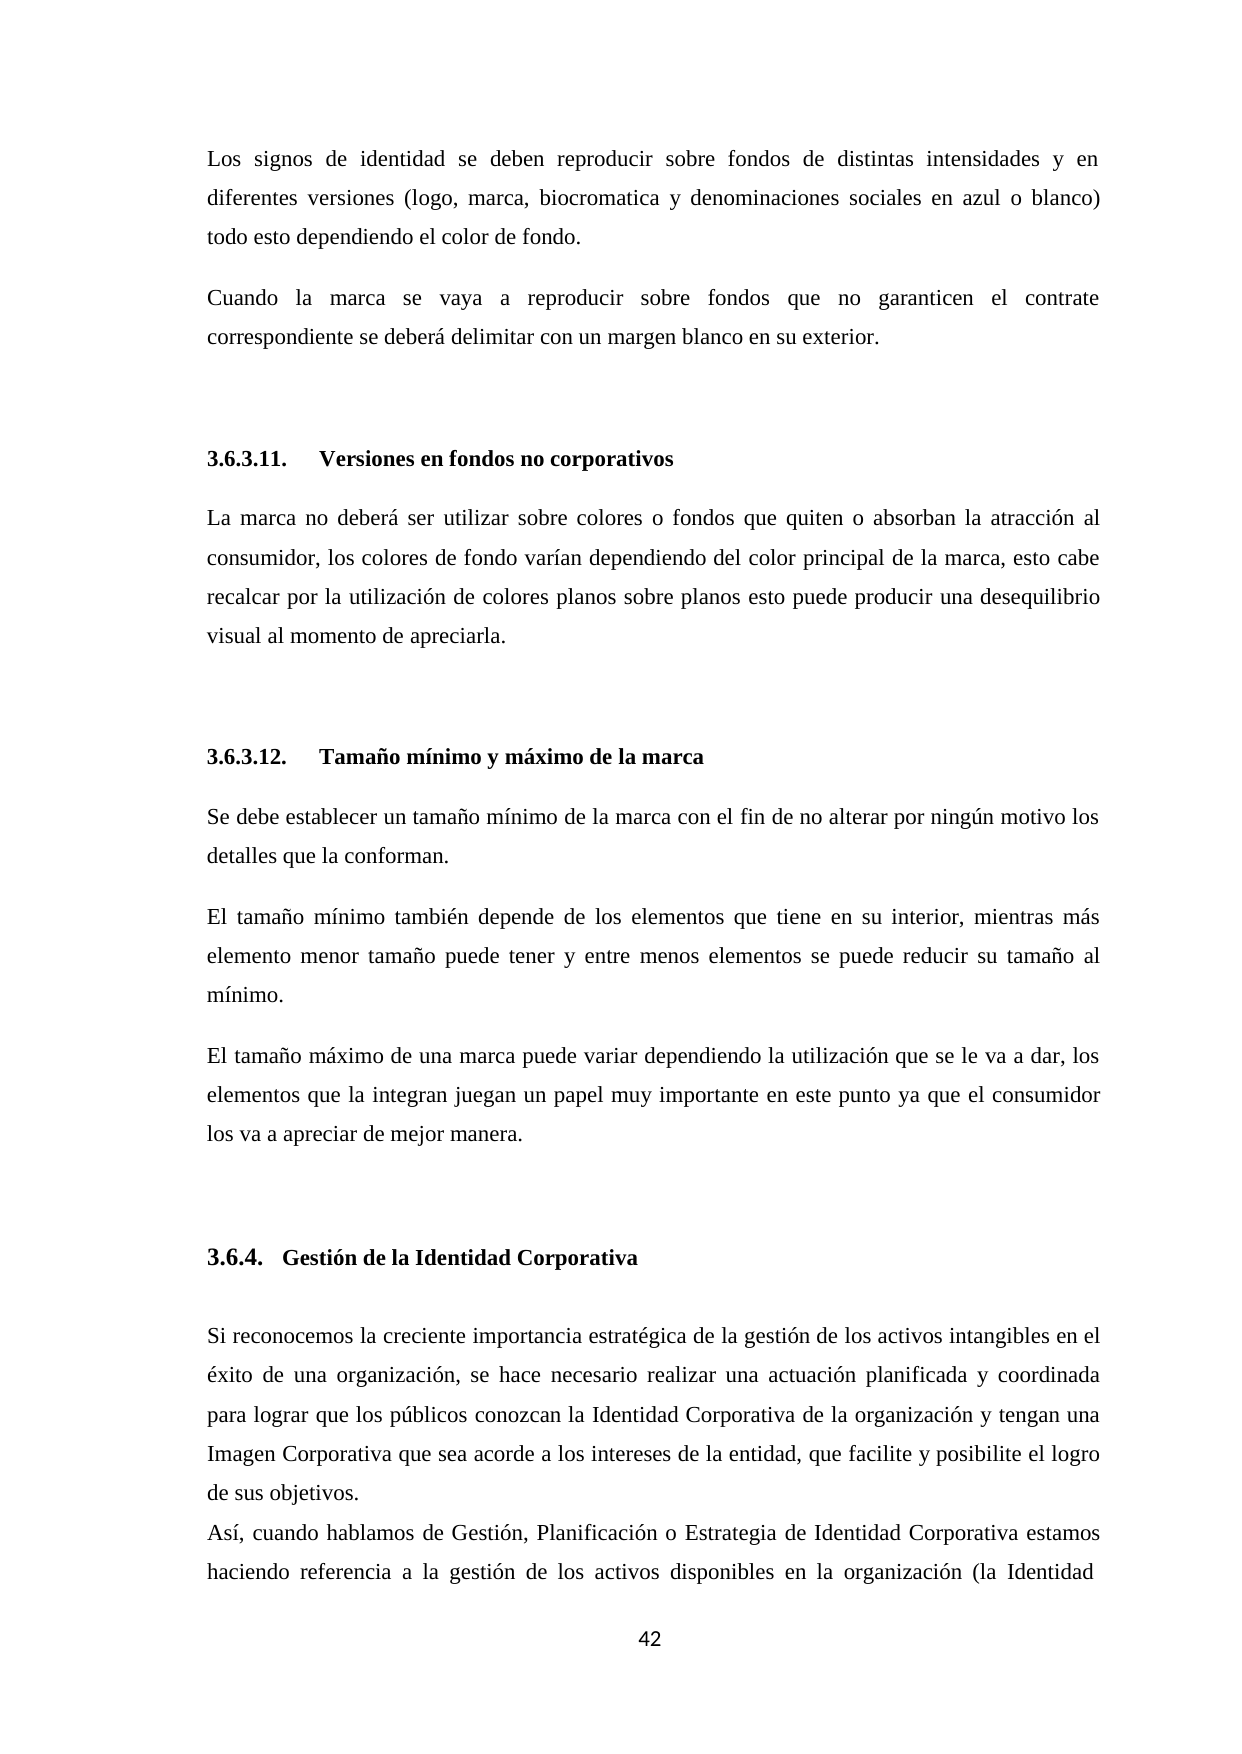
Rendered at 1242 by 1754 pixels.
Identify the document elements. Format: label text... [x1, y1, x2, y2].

text 3.6.4. Gestión de la Identidad Corporativa [207, 1242, 644, 1270]
text Se debe establecer un tamaño mínimo de la marca con el fin de no alterar por ningún motivo los detalles que la conforman. [207, 803, 1100, 869]
text Si reconocemos la creciente importancia estratégica de la gestión de los activos intangibles en el éxito de una organización, se hace necesario realizar una actuación planificada y coordinada para lograr que los públicos conozcan la Identidad Corporativa de la organización y tengan una Imagen Corporativa que sea acorde a los intereses de la entidad, que facilite y posibilite el logro de sus objetivos. [207, 1322, 1100, 1505]
text Cuando la marca se vaya a reproducir sobre fondos que no garanticen el contrate correspondiente se deberá delimitar con un margen blanco en su exterior. [207, 284, 1100, 349]
text El tamaño máximo de una marca puede variar dependiendo la utilización que se le va a dar, los elementos que la integran juegan un papel muy importante en este punto ya que el consumidor los va a apreciar de mejor manera. [207, 1042, 1100, 1147]
text Así, cuando hablamos de Gestión, Planificación o Estrategia de Identidad Corporativa estamos haciendo referencia a la gestión de los activos disponibles en la organización (la Identidad [207, 1519, 1100, 1584]
text El tamaño mínimo también depende de los elementos que tiene en su interior, mientras más elemento menor tamaño puede tener y entre menos elementos se puede reducir su tamaño al mínimo. [207, 903, 1100, 1008]
text 3.6.3.11. Versiones en fondos no corporativos [207, 445, 680, 471]
text Los signos de identidad se deben reproducir sobre fondos de distintas intensidades y en diferentes versiones (logo, marca, biocromatica y denominaciones sociales en azul o blanco) todo esto dependiendo el color de fondo. [207, 145, 1100, 250]
text 3.6.3.12. Tamaño mínimo y máximo de la marca [207, 743, 711, 770]
text La marca no deberá ser utilizar sobre colores o fondos que quiten o absorban la atracción al consumidor, los colores de fondo varían dependiendo del color principal de la marca, esto cabe recalcar por la utilización de colores planos sobre planos esto puede producir una desequilibrio visual al momento de apreciarla. [207, 504, 1100, 648]
